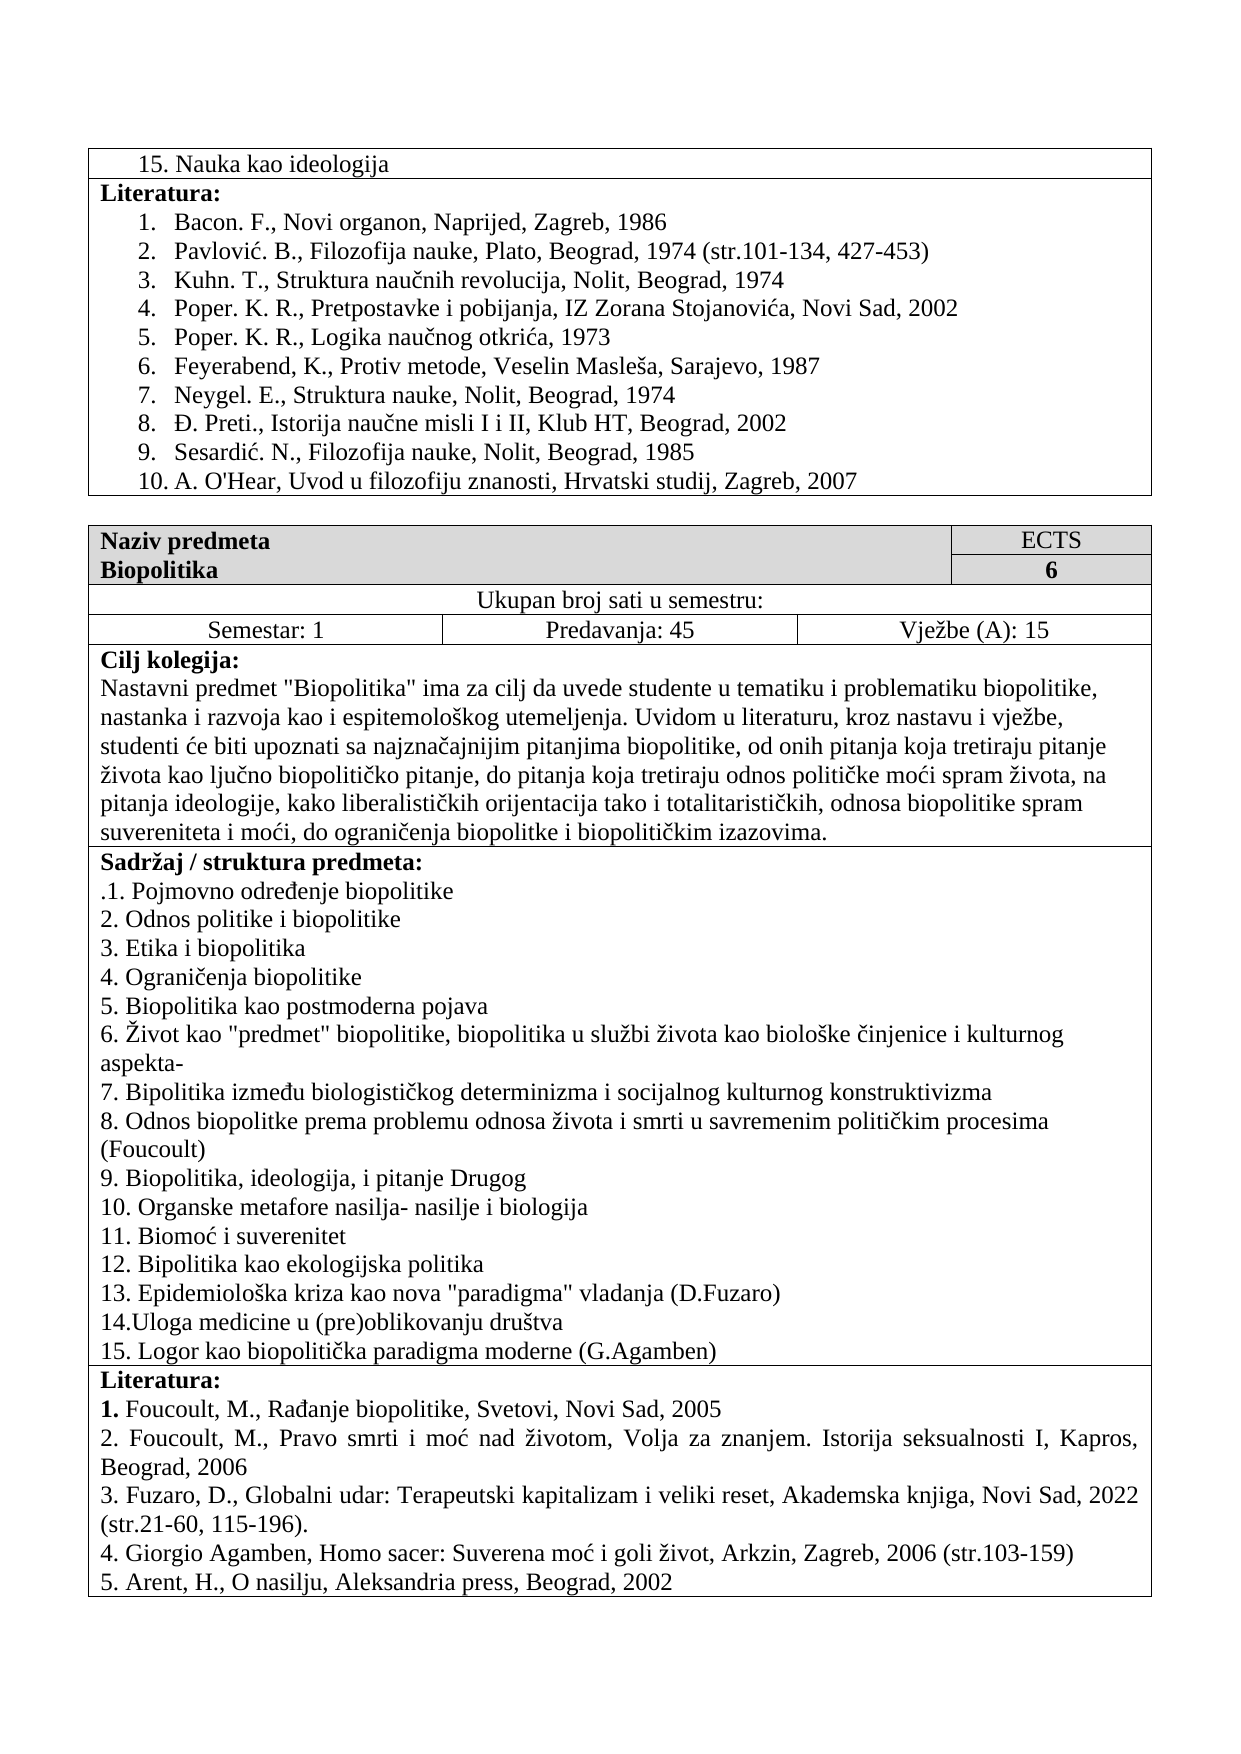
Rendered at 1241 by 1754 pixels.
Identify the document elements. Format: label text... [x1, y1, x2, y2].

table_cell Literatura: Bacon. F., Novi organon, Naprijed, Zagreb, 1986 Pavlović. B., Filozofija nauke, Plato, Beograd, 1974 (str.101-134, 427-453) Kuhn. T., Struktura naučnih revolucija, Nolit, Beograd, 1974 Poper. K. R., Pretpostavke i pobijanja, IZ Zorana Stojanovića, Novi Sad, 2002 Poper. K. R., Logika naučnog otkrića, 1973 Feyerabend, K., Protiv metode, Veselin Masleša, Sarajevo, 1987 Neygel. E., Struktura nauke, Nolit, Beograd, 1974 Đ. Preti., Istorija naučne misli I i II, Klub HT, Beograd, 2002 Sesardić. N., Filozofija nauke, Nolit, Beograd, 1985 A. O'Hear, Uvod u filozofiju znanosti, Hrvatski studij, Zagreb, 2007 [89, 179, 1151, 495]
table_cell Vježbe (A): 15 [798, 615, 1151, 644]
table_cell Sadržaj / struktura predmeta: .1. Pojmovno određenje biopolitike 2. Odnos politike i biopolitike 3. Etika i biopolitika 4. Ograničenja biopolitike 5. Biopolitika kao postmoderna pojava 6. Život kao "predmet" biopolitike, biopolitika u službi života kao biološke činjenice i kulturnog aspekta- 7. Bipolitika između biologističkog determinizma i socijalnog kulturnog konstruktivizma 8. Odnos biopolitke prema problemu odnosa života i smrti u savremenim političkim procesima (Foucoult) 9. Biopolitika, ideologija, i pitanje Drugog 10. Organske metafore nasilja- nasilje i biologija 11. Biomoć i suverenitet 12. Bipolitika kao ekologijska politika 13. Epidemiološka kriza kao nova "paradigma" vladanja (D.Fuzaro) 14.Uloga medicine u (pre)oblikovanju društva 15. Logor kao biopolitička paradigma moderne (G.Agamben) [89, 847, 1151, 1364]
table_cell Ukupan broj sati u semestru: [89, 585, 1151, 614]
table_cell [89, 1366, 1151, 1596]
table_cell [89, 149, 1151, 177]
table_cell 6 [952, 555, 1151, 584]
table_cell Semestar: 1 [89, 615, 442, 644]
table_cell Cilj kolegija: Nastavni predmet "Biopolitika" ima za cilj da uvede studente u tematiku i problematiku biopolitike, nastanka i razvoja kao i espitemološkog utemeljenja. Uvidom u literaturu, kroz nastavu i vježbe, studenti će biti upoznati sa najznačajnijim pitanjima biopolitike, od onih pitanja koja tretiraju pitanje života kao ljučno biopolitičko pitanje, do pitanja koja tretiraju odnos političke moći spram života, na pitanja ideologije, kako liberalističkih orijentacija tako i totalitarističkih, odnosa biopolitike spram suvereniteta i moći, do ograničenja biopolitke i biopolitičkim izazovima. [89, 645, 1151, 846]
table_header ECTS [952, 526, 1151, 554]
table_cell Predavanja: 45 [443, 615, 797, 644]
table_header Naziv predmeta Biopolitika [89, 526, 951, 584]
